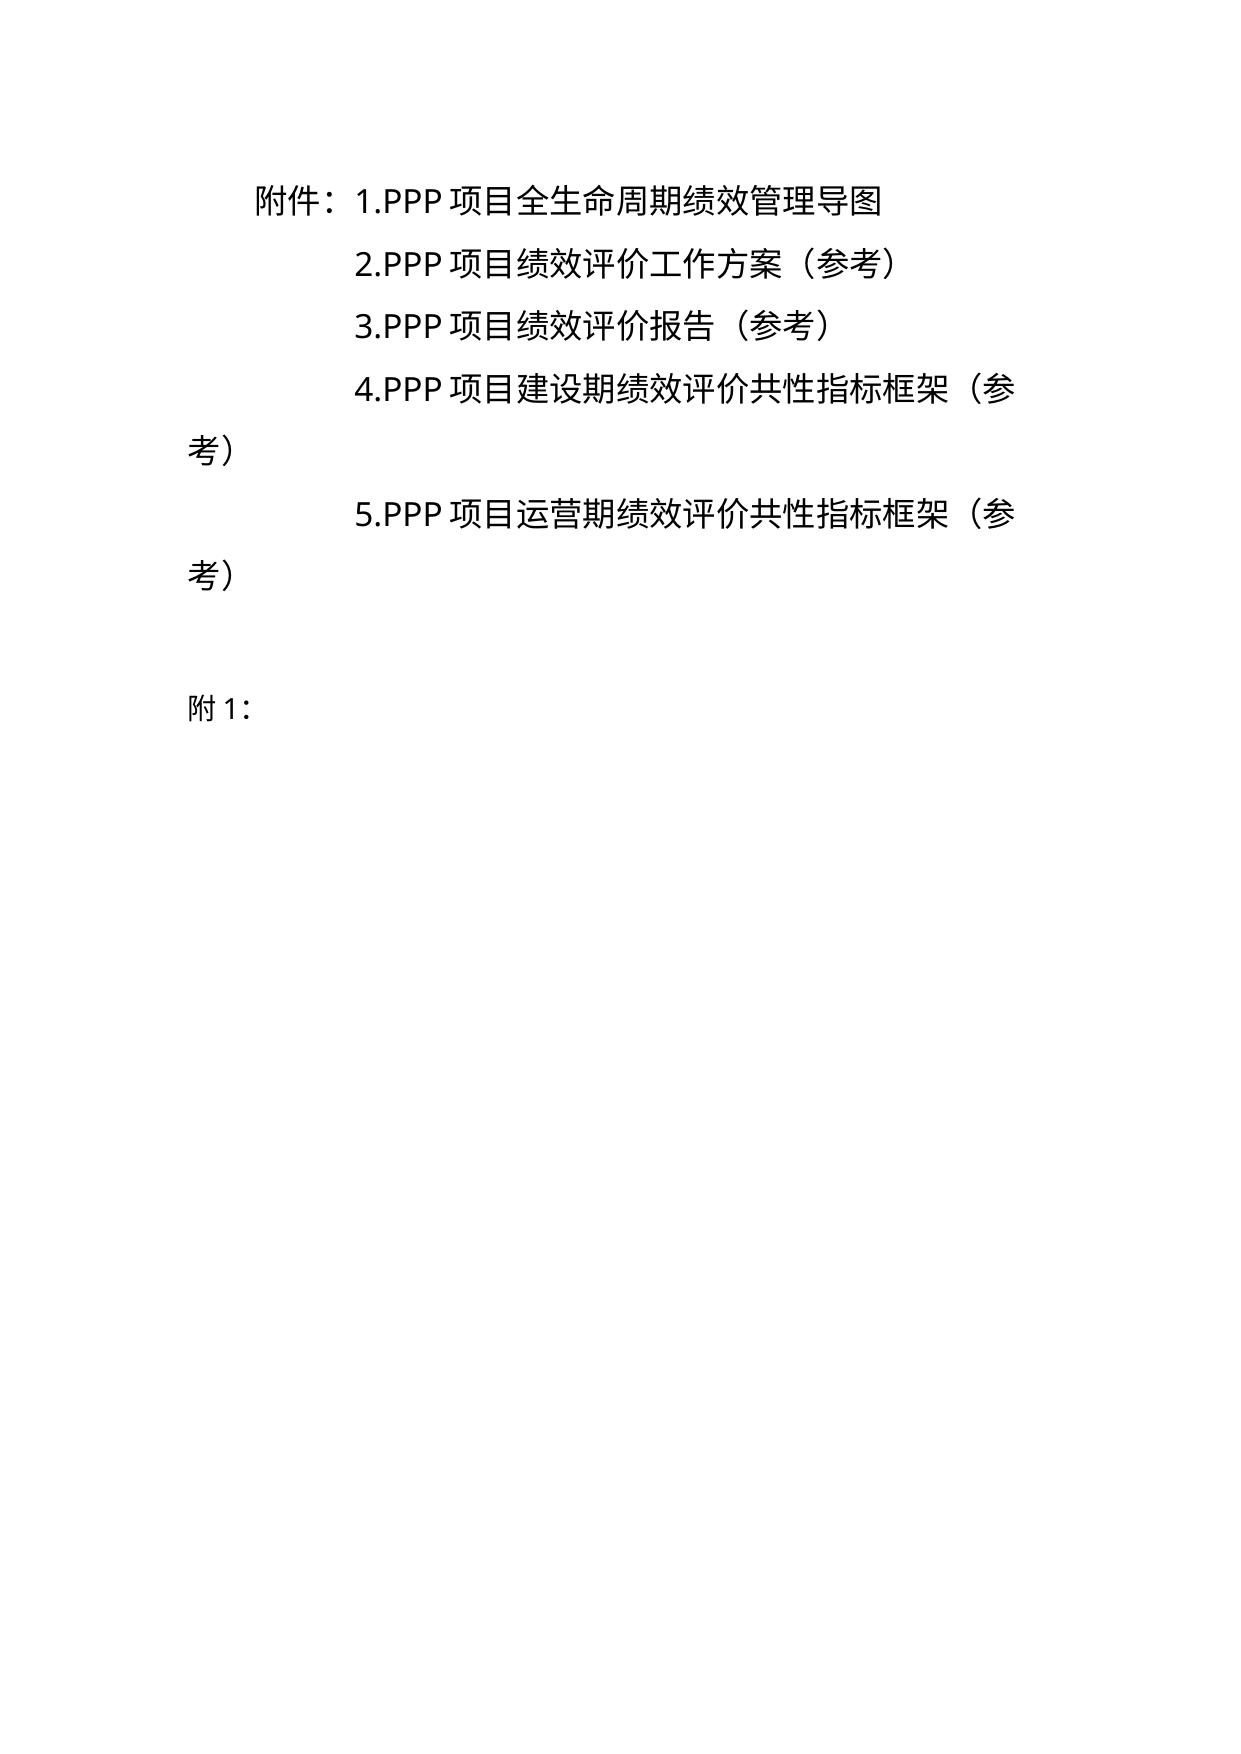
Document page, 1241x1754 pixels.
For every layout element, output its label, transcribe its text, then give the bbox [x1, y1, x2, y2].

text 3.PPP项目绩效评价报告（参考） [187, 289, 1053, 351]
text 4.PPP项目建设期绩效评价共性指标框架（参考） [187, 351, 1053, 476]
subtitle 附1： [187, 669, 1053, 732]
text 2.PPP项目绩效评价工作方案（参考） [187, 226, 1053, 289]
text 附件：1.PPP项目全生命周期绩效管理导图 [187, 164, 1053, 226]
text 5.PPP项目运营期绩效评价共性指标框架（参考） [187, 476, 1053, 601]
